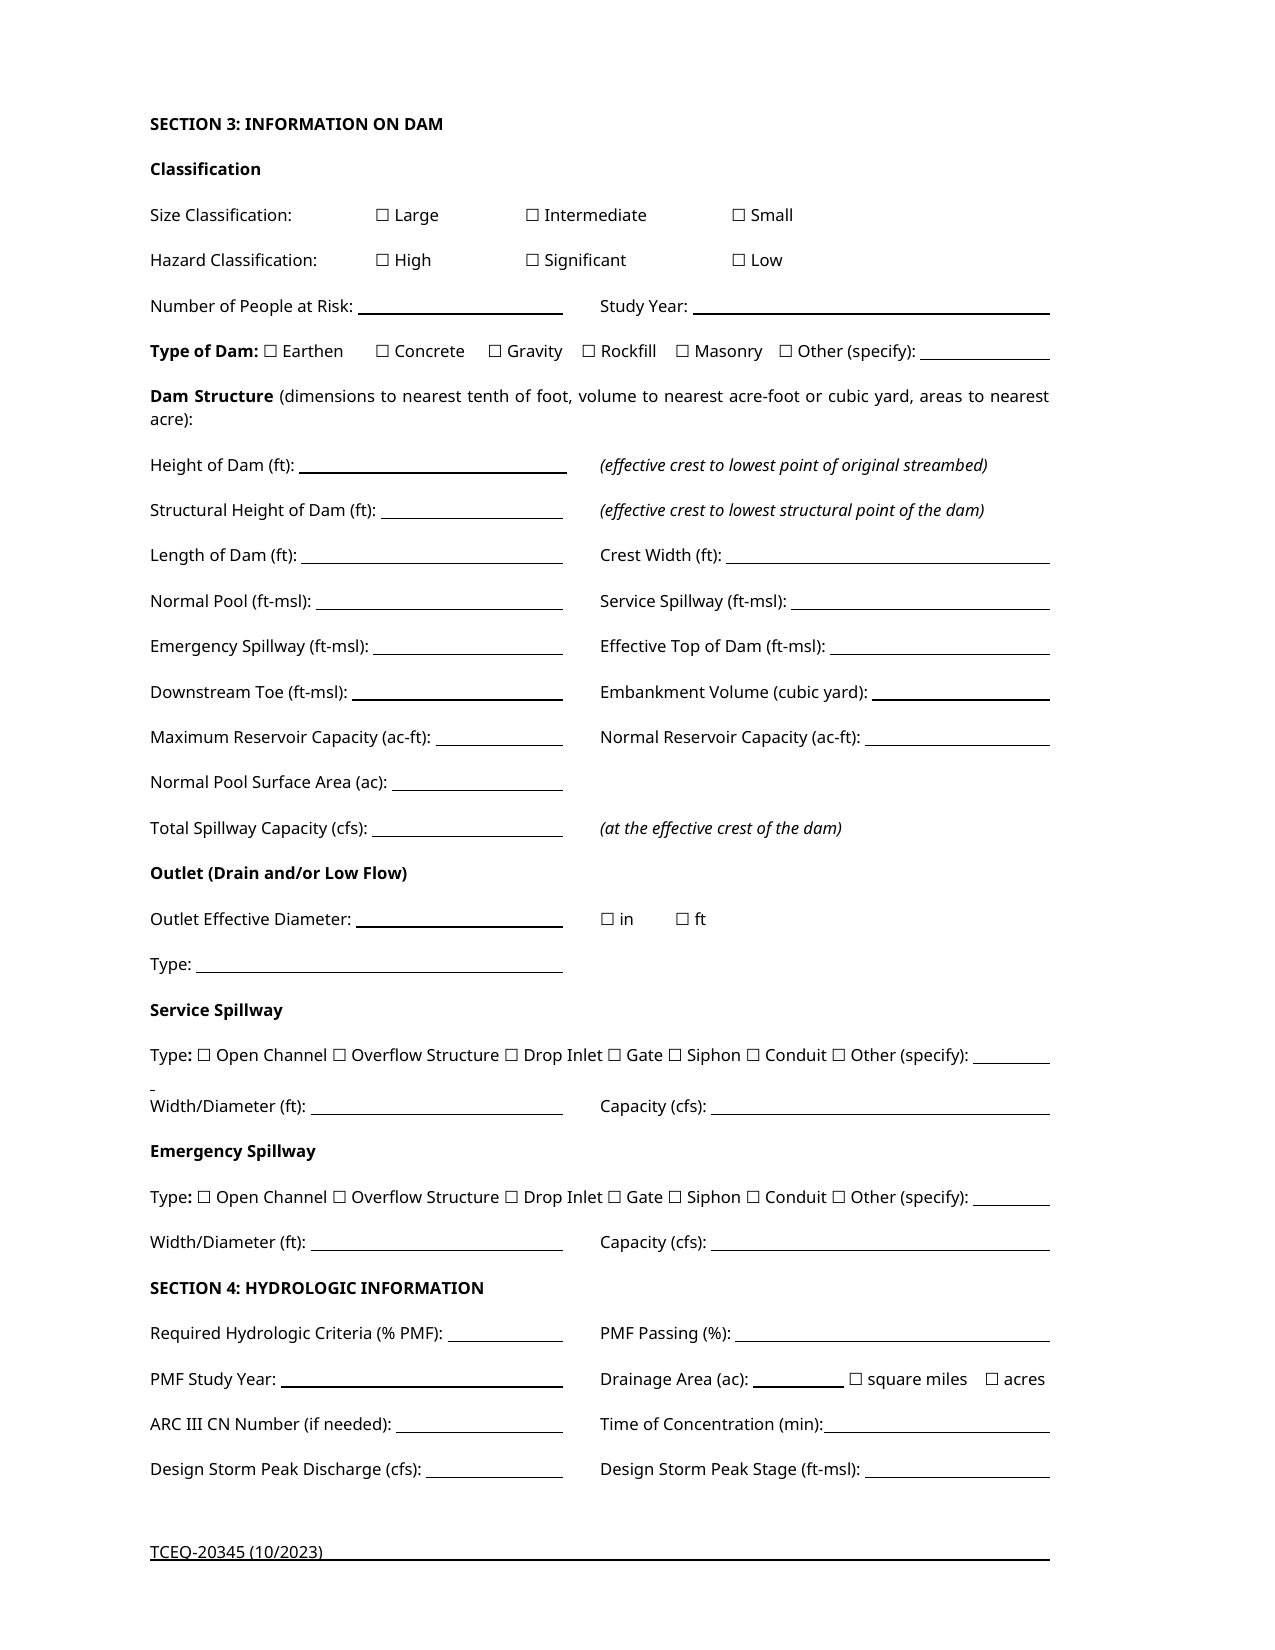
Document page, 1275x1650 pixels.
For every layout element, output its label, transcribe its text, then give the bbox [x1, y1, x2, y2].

text Dam Structure (dimensions to nearest tenth of foot, volume to nearest acre-foot or cubic yard, areas to nearest acre): [150, 385, 1050, 430]
text ARC III CN Number (if needed): Time of Concentration (min): [150, 1413, 1125, 1435]
text Structural Height of Dam (ft): (effective crest to lowest structural point of the dam) [150, 498, 1125, 521]
text SECTION 3: INFORMATION ON DAM [150, 112, 1125, 135]
text Service Spillway [150, 998, 1125, 1021]
text PMF Study Year: Drainage Area (ac): ☐ square miles ☐ acres [150, 1367, 1125, 1390]
text Maximum Reservoir Capacity (ac-ft): Normal Reservoir Capacity (ac-ft): [150, 726, 1125, 748]
text Emergency Spillway (ft-msl): Effective Top of Dam (ft-msl): [150, 635, 1125, 657]
text Required Hydrologic Criteria (% PMF): PMF Passing (%): [150, 1322, 1125, 1344]
text Width/Diameter (ft): Capacity (cfs): [150, 1231, 1125, 1254]
text Number of People at Risk: Study Year: [150, 294, 1125, 317]
text Height of Dam (ft): (effective crest to lowest point of original streambed) [150, 453, 1125, 476]
text Classification [150, 158, 1125, 181]
text Normal Pool Surface Area (ac): [150, 771, 1125, 794]
text Size Classification: ☐ Large ☐ Intermediate ☐ Small [150, 203, 1125, 226]
text SECTION 4: HYDROLOGIC INFORMATION [150, 1276, 1125, 1299]
text Outlet Effective Diameter: ☐ in ☐ ft [150, 907, 1125, 930]
text Width/Diameter (ft): Capacity (cfs): [150, 1095, 1125, 1117]
text Length of Dam (ft): Crest Width (ft): [150, 544, 1125, 567]
text Outlet (Drain and/or Low Flow) [150, 862, 1125, 884]
text Normal Pool (ft-msl): Service Spillway (ft-msl): [150, 589, 1125, 612]
text Type: ☐ Open Channel ☐ Overflow Structure ☐ Drop Inlet ☐ Gate ☐ Siphon ☐ Conduit ☐ Other (specify): [150, 1043, 1125, 1066]
text Downstream Toe (ft-msl): Embankment Volume (cubic yard): [150, 680, 1125, 703]
text Total Spillway Capacity (cfs): (at the effective crest of the dam) [150, 816, 1125, 839]
text Type of Dam: ☐ Earthen ☐ Concrete ☐ Gravity ☐ Rockfill ☐ Masonry ☐ Other (specify): [150, 339, 1125, 362]
text Hazard Classification: ☐ High ☐ Significant ☐ Low [150, 249, 1125, 271]
text Design Storm Peak Discharge (cfs): Design Storm Peak Stage (ft-msl): [150, 1458, 1125, 1481]
text Type: [150, 953, 1125, 975]
text Emergency Spillway [150, 1140, 1125, 1163]
text Type: ☐ Open Channel ☐ Overflow Structure ☐ Drop Inlet ☐ Gate ☐ Siphon ☐ Conduit ☐ Other (specify): [150, 1186, 1125, 1208]
